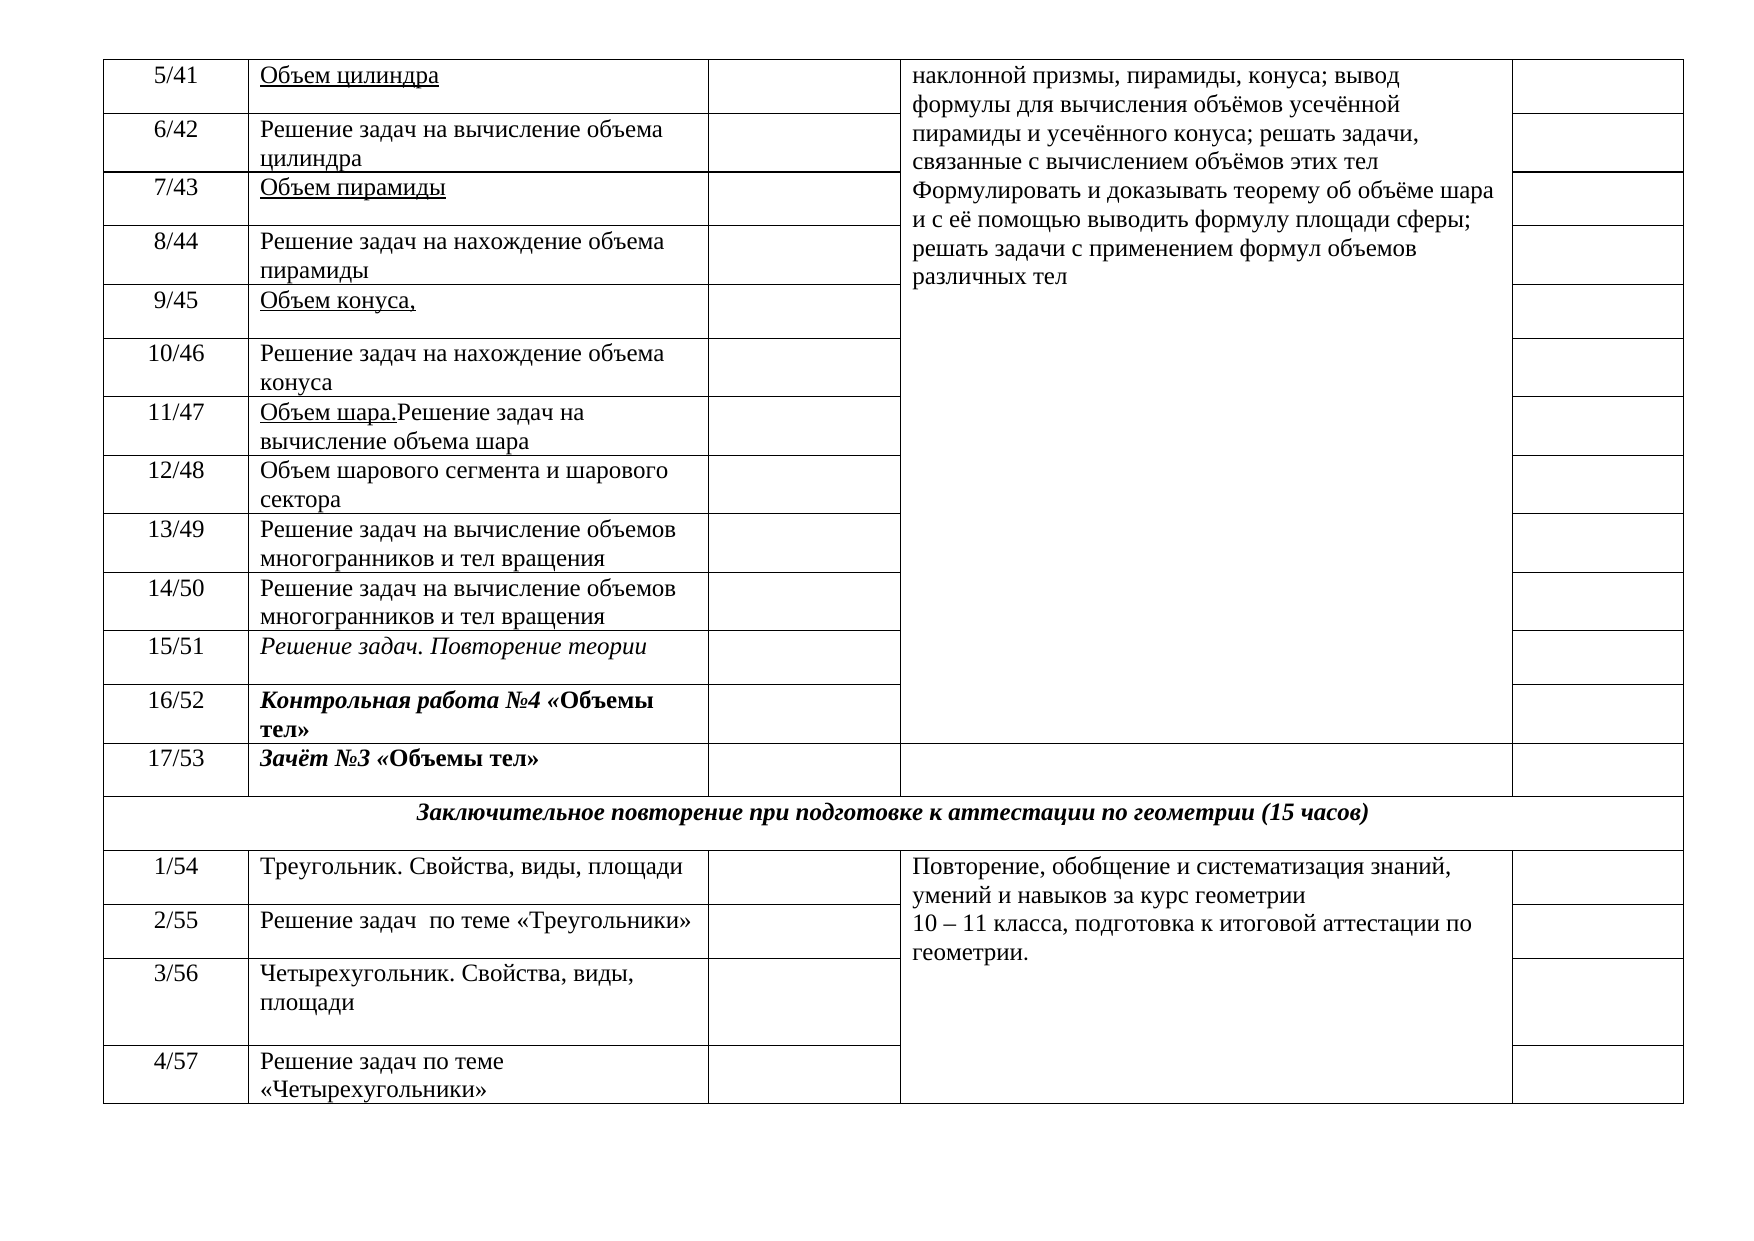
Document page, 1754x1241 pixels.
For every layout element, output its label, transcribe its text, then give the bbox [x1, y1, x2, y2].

table_cell Объем конуса, [249, 285, 708, 337]
table_cell [1513, 959, 1683, 1045]
table_cell 17/53 [104, 744, 248, 796]
table_cell [1513, 285, 1683, 337]
table_cell 6/42 [104, 114, 248, 171]
table_cell [1513, 851, 1683, 904]
table_cell [1513, 744, 1683, 796]
table_cell [709, 339, 900, 396]
table_cell 9/45 [104, 285, 248, 337]
table_cell [1513, 226, 1683, 284]
table_cell [1513, 514, 1683, 572]
table_cell [709, 173, 900, 225]
table_cell [709, 226, 900, 284]
table_cell Решение задач на нахождение объема конуса [249, 339, 708, 396]
table_cell Четырехугольник. Свойства, виды, площади [249, 959, 708, 1045]
table_cell 10/46 [104, 339, 248, 396]
table_cell [1513, 1046, 1683, 1103]
table_cell 5/41 [104, 60, 248, 113]
table_cell [709, 397, 900, 454]
table_cell 3/56 [104, 959, 248, 1045]
table_cell [901, 744, 1512, 796]
table_cell 2/55 [104, 905, 248, 957]
table_cell [1513, 339, 1683, 396]
table_cell [709, 744, 900, 796]
table_cell [709, 285, 900, 337]
table_cell 7/43 [104, 173, 248, 225]
table_cell [709, 1046, 900, 1103]
table_cell 4/57 [104, 1046, 248, 1103]
table_cell [1513, 685, 1683, 742]
table_cell Треугольник. Свойства, виды, площади [249, 851, 708, 904]
table_cell 1/54 [104, 851, 248, 904]
table_cell Объем цилиндра [249, 60, 708, 113]
table_cell Решение задач на вычисление объема цилиндра [249, 114, 708, 171]
table_cell Контрольная работа №4 «Объемы тел» [249, 685, 708, 742]
table_cell [709, 959, 900, 1045]
table_cell 13/49 [104, 514, 248, 572]
table_cell 15/51 [104, 631, 248, 684]
table_cell [1513, 631, 1683, 684]
table_cell Решение задач на вычисление объемов многогранников и тел вращения [249, 514, 708, 572]
table_cell [1513, 114, 1683, 171]
table_cell Решение задач на нахождение объема пирамиды [249, 226, 708, 284]
table_cell Объем пирамиды [249, 173, 708, 225]
table_cell Повторение, обобщение и систематизация знаний, умений и навыков за курс геометрии 10 – 11 класса, подготовка к итоговой аттестации по геометрии. [901, 851, 1512, 1103]
table_cell [709, 851, 900, 904]
table_cell Объем шарового сегмента и шарового сектора [249, 456, 708, 513]
table_cell [1513, 173, 1683, 225]
table_cell [1513, 60, 1683, 113]
table_cell 12/48 [104, 456, 248, 513]
table_cell [1513, 397, 1683, 454]
table_cell [709, 514, 900, 572]
table_cell Заключительное повторение при подготовке к аттестации по геометрии (15 часов) [104, 797, 1683, 850]
table_cell Зачёт №3 «Объемы тел» [249, 744, 708, 796]
table_cell [1513, 905, 1683, 957]
table_cell 11/47 [104, 397, 248, 454]
table_cell [709, 685, 900, 742]
table_cell Решение задач. Повторение теории [249, 631, 708, 684]
table_cell Объем шара.Решение задач на вычисление объема шара [249, 397, 708, 454]
table_cell [1513, 456, 1683, 513]
table_cell [709, 60, 900, 113]
table_cell Решение задач по теме «Треугольники» [249, 905, 708, 957]
table_cell [709, 631, 900, 684]
table_cell Решение задач на вычисление объемов многогранников и тел вращения [249, 573, 708, 630]
table_cell 8/44 [104, 226, 248, 284]
table_cell Решение задач по теме «Четырехугольники» [249, 1046, 708, 1103]
table_cell 16/52 [104, 685, 248, 742]
table_cell [709, 114, 900, 171]
table_cell [1513, 573, 1683, 630]
table_cell [709, 456, 900, 513]
table_cell 14/50 [104, 573, 248, 630]
table_cell [709, 905, 900, 957]
table_cell [709, 573, 900, 630]
